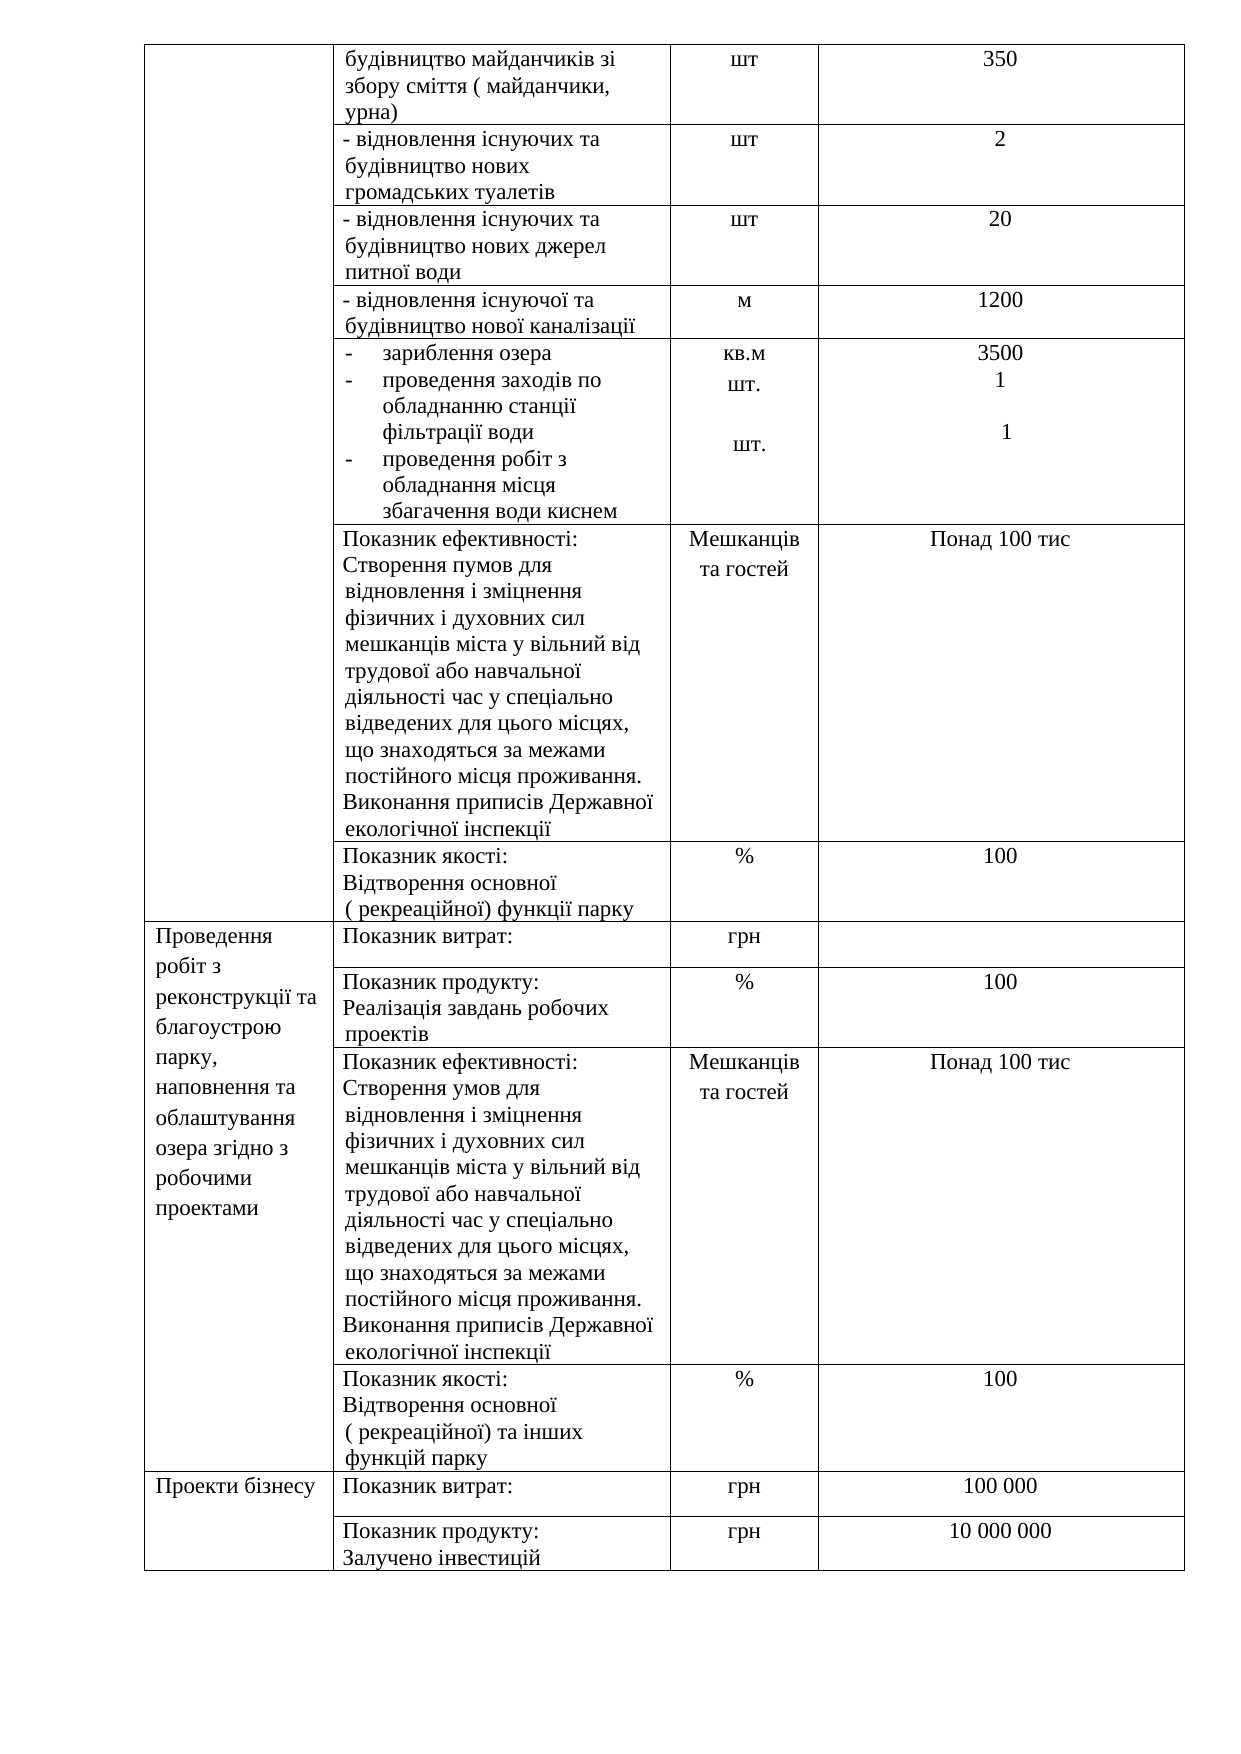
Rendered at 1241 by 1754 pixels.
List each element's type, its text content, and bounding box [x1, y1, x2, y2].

table_cell 3 350 [819, 45, 1184, 124]
table_cell Понад 100 тис [819, 525, 1184, 841]
table_cell Показник якості: Відтворення основної ( рекреаційної) та інших функцій парку [334, 1365, 670, 1471]
table_cell Проведення робіт з реконструкції та благоустрою парку, наповнення та облаштування озера згідно з робочими проектами [145, 922, 333, 1471]
table_cell шт [671, 125, 818, 204]
table_cell зариблення озера проведення заходів по обладнанню станції фільтрації води проведення робіт з обладнання місця збагачення води киснем [334, 339, 670, 524]
table_cell 1200 [819, 286, 1184, 338]
table_cell Показник витрат: [334, 922, 670, 967]
table_cell 3500 1 1 [819, 339, 1184, 524]
table_cell [819, 922, 1184, 967]
table_cell м [671, 286, 818, 338]
table_cell - відновлення існуючих та будівництво нових джерел питної води [334, 206, 670, 284]
table_cell 100 [819, 968, 1184, 1047]
table_cell 100 000 [819, 1472, 1184, 1516]
table_cell кв.м шт. шт. [671, 339, 818, 524]
table_cell Показник ефективності: Створення пумов для відновлення і зміцнення фізичних і духовних сил мешканців міста у вільний від трудової або навчальної діяльності час у спеціально відведених для цього місцях, що знаходяться за межами постійного місця проживання. Виконання приписів Державної екологічної інспекції [334, 525, 670, 841]
table_cell Показник витрат: [334, 1472, 670, 1516]
table_cell 100 [819, 1365, 1184, 1471]
table_cell шт шт [671, 45, 818, 124]
table_cell 20 [819, 206, 1184, 284]
table_cell Понад 100 тис [819, 1048, 1184, 1364]
table_cell Мешканців та гостей [671, 525, 818, 841]
table_cell Показник продукту: Реалізація завдань робочих проектів [334, 968, 670, 1047]
table_cell Мешканців та гостей [671, 1048, 818, 1364]
table_cell грн [671, 1472, 818, 1516]
table_cell % [671, 968, 818, 1047]
table_cell - відновлення існуючої та будівництво нової каналізації [334, 286, 670, 338]
table_cell Показник якості: Відтворення основної ( рекреаційної) функції парку [334, 842, 670, 921]
table_cell шт [671, 206, 818, 284]
table_cell 2 [819, 125, 1184, 204]
table_cell 100 [819, 842, 1184, 921]
table_cell грн [671, 1517, 818, 1570]
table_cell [334, 45, 670, 124]
table_cell % [671, 1365, 818, 1471]
table_cell Показник продукту: Залучено інвестицій [334, 1517, 670, 1570]
table_cell Проекти бізнесу [145, 1472, 333, 1570]
table_cell Показник ефективності: Створення умов для відновлення і зміцнення фізичних і духовних сил мешканців міста у вільний від трудової або навчальної діяльності час у спеціально відведених для цього місцях, що знаходяться за межами постійного місця проживання. Виконання приписів Державної екологічної інспекції [334, 1048, 670, 1364]
table_cell 10 000 000 [819, 1517, 1184, 1570]
table_cell - відновлення існуючих та будівництво нових громадських туалетів [334, 125, 670, 204]
table_cell % [671, 842, 818, 921]
table_cell грн [671, 922, 818, 967]
